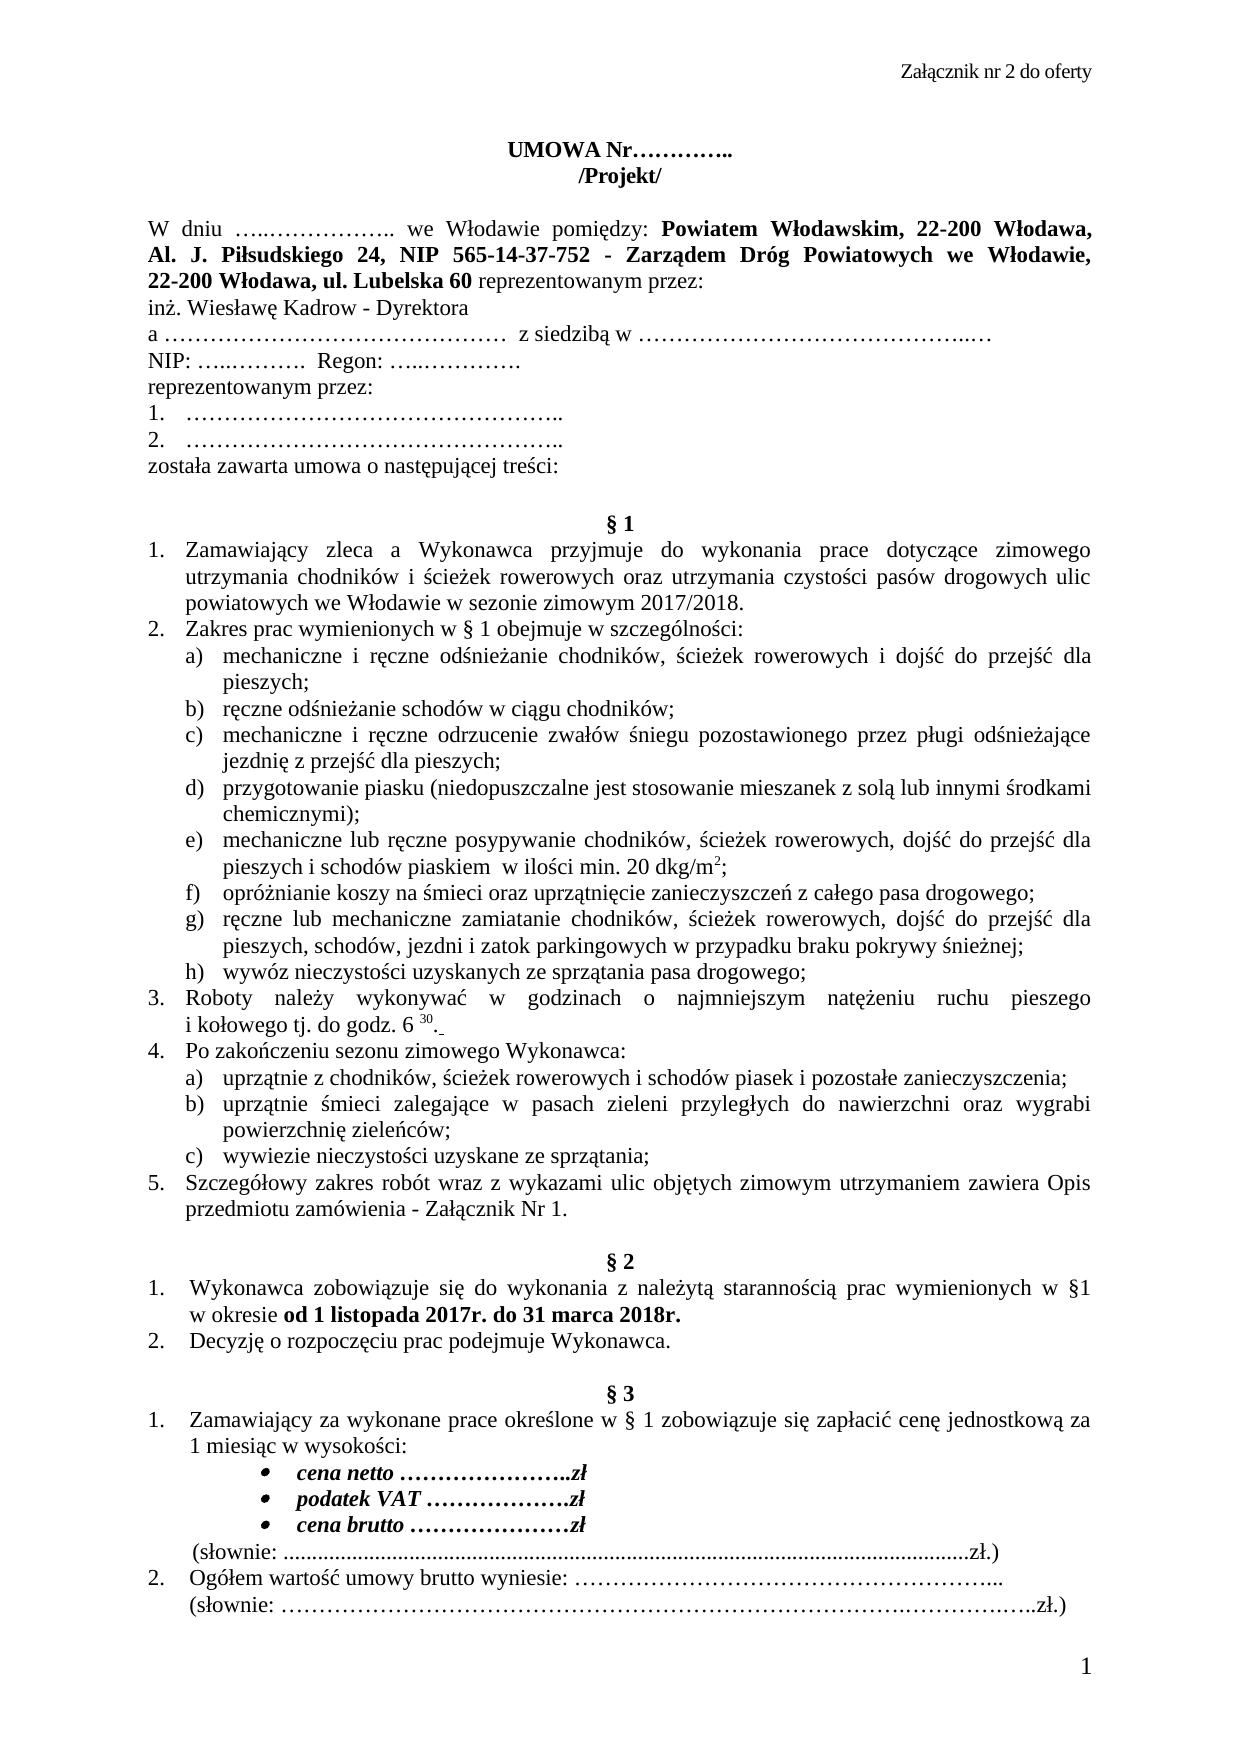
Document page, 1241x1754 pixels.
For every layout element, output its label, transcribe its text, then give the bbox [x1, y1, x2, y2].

list ręczne odśnieżanie schodów w ciągu chodników; [185, 694, 1092, 721]
title UMOWA Nr………….. [148, 136, 1092, 162]
text została zawarta umowa o następującej treści: [148, 452, 1092, 478]
list Zakres prac wymienionych w § 1 obejmuje w szczególności: [148, 616, 1092, 642]
list mechaniczne i ręczne odrzucenie zwałów śniegu pozostawionego przez pługi odśnieżające jezdnię z przejść dla pieszych; [185, 721, 1092, 774]
list Wykonawca zobowiązuje się do wykonania z należytą starannością prac wymienionych w §1 w okresie od 1 listopada 2017r. do 31 marca 2018r. [148, 1274, 1092, 1327]
list ………………………………………….. [148, 399, 1092, 426]
text inż. Wiesławę Kadrow - Dyrektora [148, 294, 1092, 320]
list Po zakończeniu sezonu zimowego Wykonawca: [148, 1037, 1092, 1063]
text § 3 [148, 1380, 1092, 1406]
list uprzątnie śmieci zalegające w pasach zieleni przyległych do nawierzchni oraz wygrabi powierzchnię zieleńców; [185, 1090, 1092, 1143]
list Ogółem wartość umowy brutto wyniesie: ………………………………………………... (słownie: ……………………………………………………………………….………….…..zł.) [148, 1564, 1092, 1617]
text W dniu …..…………….. we Włodawie pomiędzy: Powiatem Włodawskim, 22-200 Włodawa, Al. J. Piłsudskiego 24, NIP 565-14-37-752 - Zarządem Dróg Powiatowych we Włodawie, 22-200 Włodawa, ul. Lubelska 60 reprezentowanym przez: [148, 215, 1092, 294]
list uprzątnie z chodników, ścieżek rowerowych i schodów piasek i pozostałe zanieczyszczenia; [185, 1063, 1092, 1090]
text a ……………………………………… z siedzibą w ……………………………………..… [148, 320, 1092, 347]
list opróżnianie koszy na śmieci oraz uprzątnięcie zanieczyszczeń z całego pasa drogowego; [185, 879, 1092, 905]
list mechaniczne lub ręczne posypywanie chodników, ścieżek rowerowych, dojść do przejść dla pieszych i schodów piaskiem w ilości min. 20 dkg/m2; [185, 826, 1092, 879]
text reprezentowanym przez: [148, 373, 1092, 399]
list Roboty należy wykonywać w godzinach o najmniejszym natężeniu ruchu pieszego i kołowego tj. do godz. 6 30. [148, 984, 1092, 1037]
list Zamawiający zleca a Wykonawca przyjmuje do wykonania prace dotyczące zimowego utrzymania chodników i ścieżek rowerowych oraz utrzymania czystości pasów drogowych ulic powiatowych we Włodawie w sezonie zimowym 2017/2018. [148, 536, 1092, 616]
list wywiezie nieczystości uzyskane ze sprzątania; [185, 1143, 1092, 1169]
list Zamawiający za wykonane prace określone w § 1 zobowiązuje się zapłacić cenę jednostkową za 1 miesiąc w wysokości: [148, 1406, 1092, 1459]
title /Projekt/ [148, 162, 1092, 188]
list Szczegółowy zakres robót wraz z wykazami ulic objętych zimowym utrzymaniem zawiera Opis przedmiotu zamówienia - Załącznik Nr 1. [148, 1169, 1092, 1222]
list cena netto …………………..zł [259, 1459, 1092, 1485]
list przygotowanie piasku (niedopuszczalne jest stosowanie mieszanek z solą lub innymi środkami chemicznymi); [185, 774, 1092, 826]
list cena brutto …………………zł [259, 1512, 1092, 1538]
list ………………………………………….. [148, 426, 1092, 452]
title Załącznik nr 2 do oferty [148, 59, 1092, 83]
list mechaniczne i ręczne odśnieżanie chodników, ścieżek rowerowych i dojść do przejść dla pieszych; [185, 642, 1092, 694]
text § 1 [148, 510, 1092, 536]
list wywóz nieczystości uzyskanych ze sprzątania pasa drogowego; [185, 958, 1092, 984]
list podatek VAT ……………….zł [259, 1485, 1092, 1512]
list ręczne lub mechaniczne zamiatanie chodników, ścieżek rowerowych, dojść do przejść dla pieszych, schodów, jezdni i zatok parkingowych w przypadku braku pokrywy śnieżnej; [185, 905, 1092, 958]
text (słownie: ........................................................................................................................zł.) [192, 1538, 1092, 1564]
text § 2 [148, 1248, 1092, 1274]
list Decyzję o rozpoczęciu prac podejmuje Wykonawca. [148, 1327, 1092, 1353]
text NIP: …..………. Regon: …..…………. [148, 347, 1092, 373]
